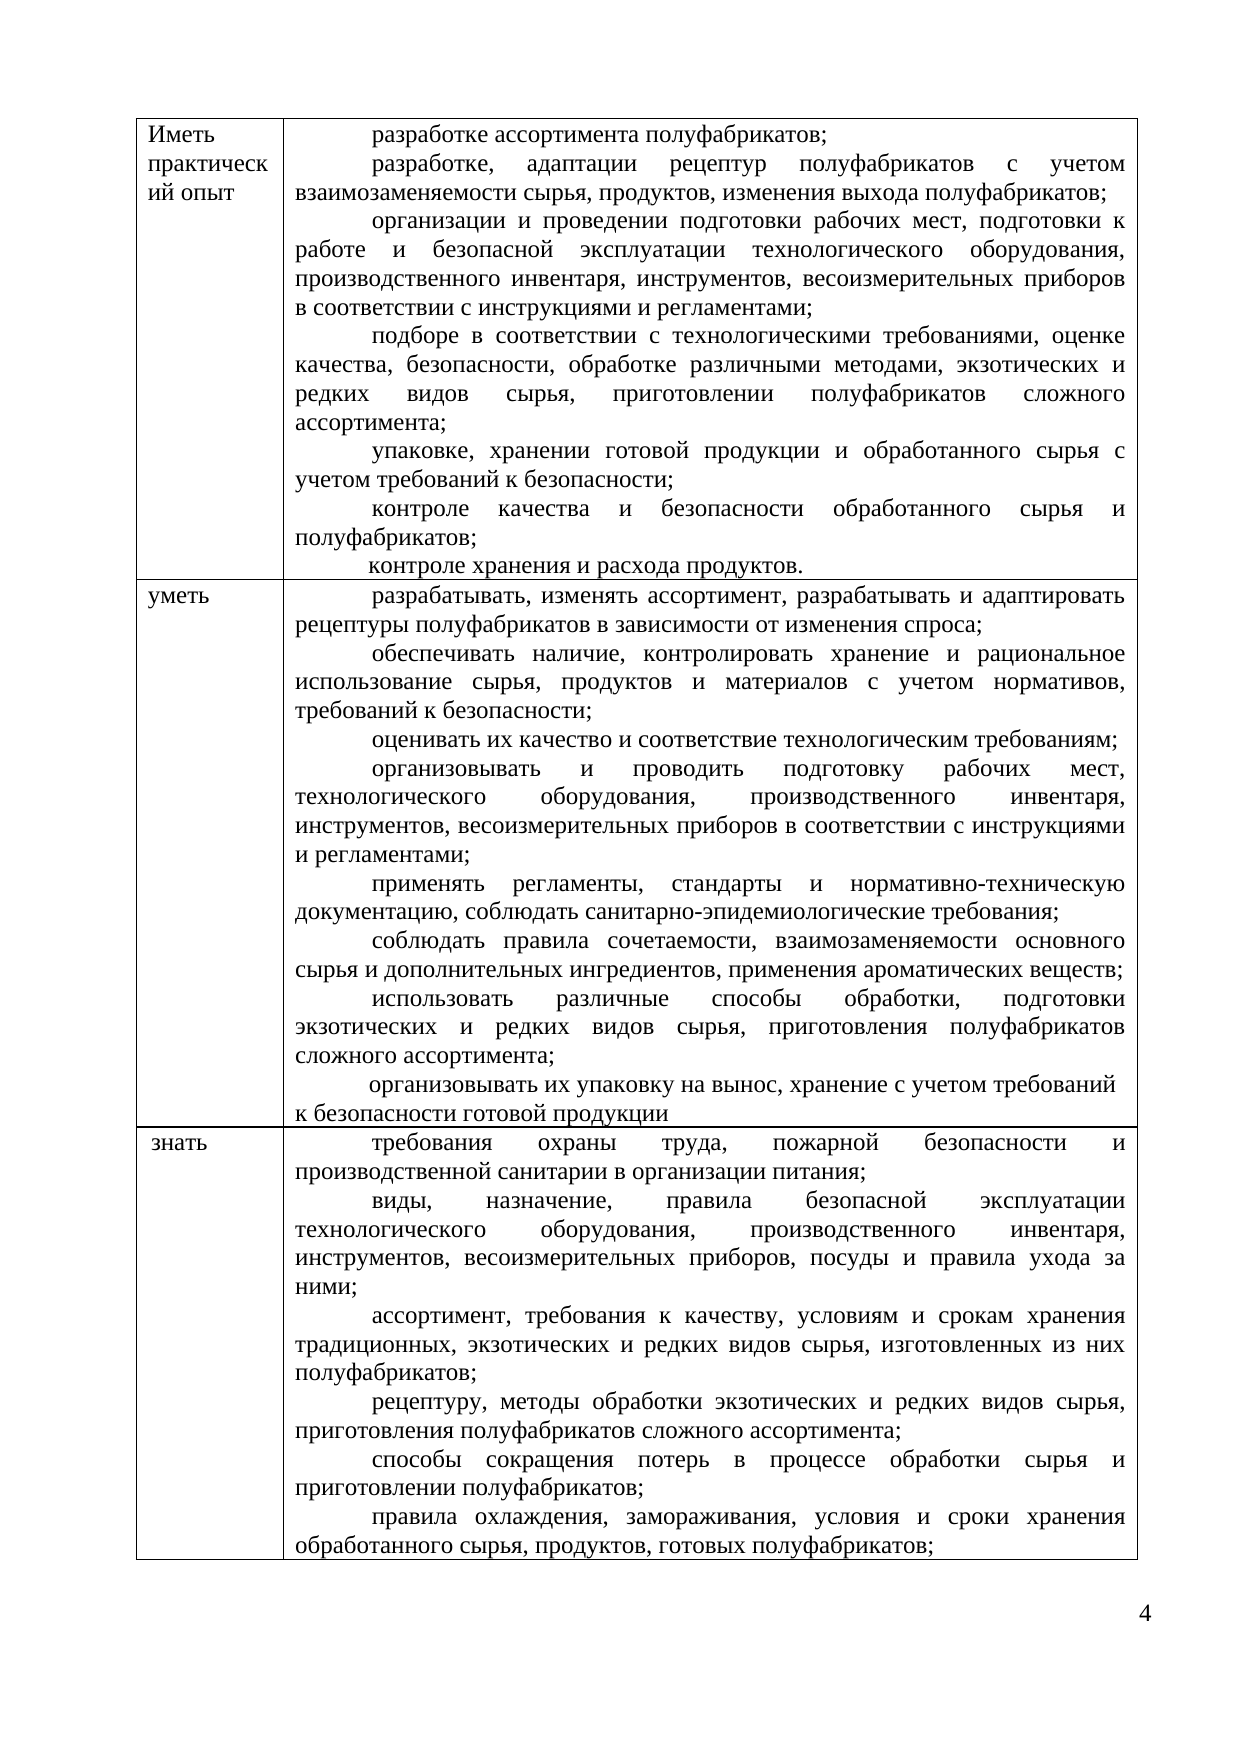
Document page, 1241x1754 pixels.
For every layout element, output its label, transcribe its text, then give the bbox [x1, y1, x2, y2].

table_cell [284, 1128, 1137, 1559]
table_cell знать [137, 1128, 283, 1559]
table_header разработке ассортимента полуфабрикатов; разработке, адаптации рецептур полуфабрикатов с учетом взаимозаменяемости сырья, продуктов, изменения выхода полуфабрикатов; организации и проведении подготовки рабочих мест, подготовки к работе и безопасной эксплуатации технологического оборудования, производственного инвентаря, инструментов, весоизмерительных приборов в соответствии с инструкциями и регламентами; подборе в соответствии с технологическими требованиями, оценке качества, безопасности, обработке различными методами, экзотических и редких видов сырья, приготовлении полуфабрикатов сложного ассортимента; упаковке, хранении готовой продукции и обработанного сырья с учетом требований к безопасности; контроле качества и безопасности обработанного сырья и полуфабрикатов; контроле хранения и расхода продуктов. [284, 119, 1137, 579]
table_header Иметь практический опыт [137, 119, 283, 579]
table_cell уметь [137, 580, 283, 1126]
table_cell разрабатывать, изменять ассортимент, разрабатывать и адаптировать рецептуры полуфабрикатов в зависимости от изменения спроса; обеспечивать наличие, контролировать хранение и рациональное использование сырья, продуктов и материалов с учетом нормативов, требований к безопасности; оценивать их качество и соответствие технологическим требованиям; организовывать и проводить подготовку рабочих мест, технологического оборудования, производственного инвентаря, инструментов, весоизмерительных приборов в соответствии с инструкциями и регламентами; применять регламенты, стандарты и нормативно-техническую документацию, соблюдать санитарно-эпидемиологические требования; соблюдать правила сочетаемости, взаимозаменяемости основного сырья и дополнительных ингредиентов, применения ароматических веществ; использовать различные способы обработки, подготовки экзотических и редких видов сырья, приготовления полуфабрикатов сложного ассортимента; организовывать их упаковку на вынос, хранение с учетом требований к безопасности готовой продукции [284, 580, 1137, 1126]
